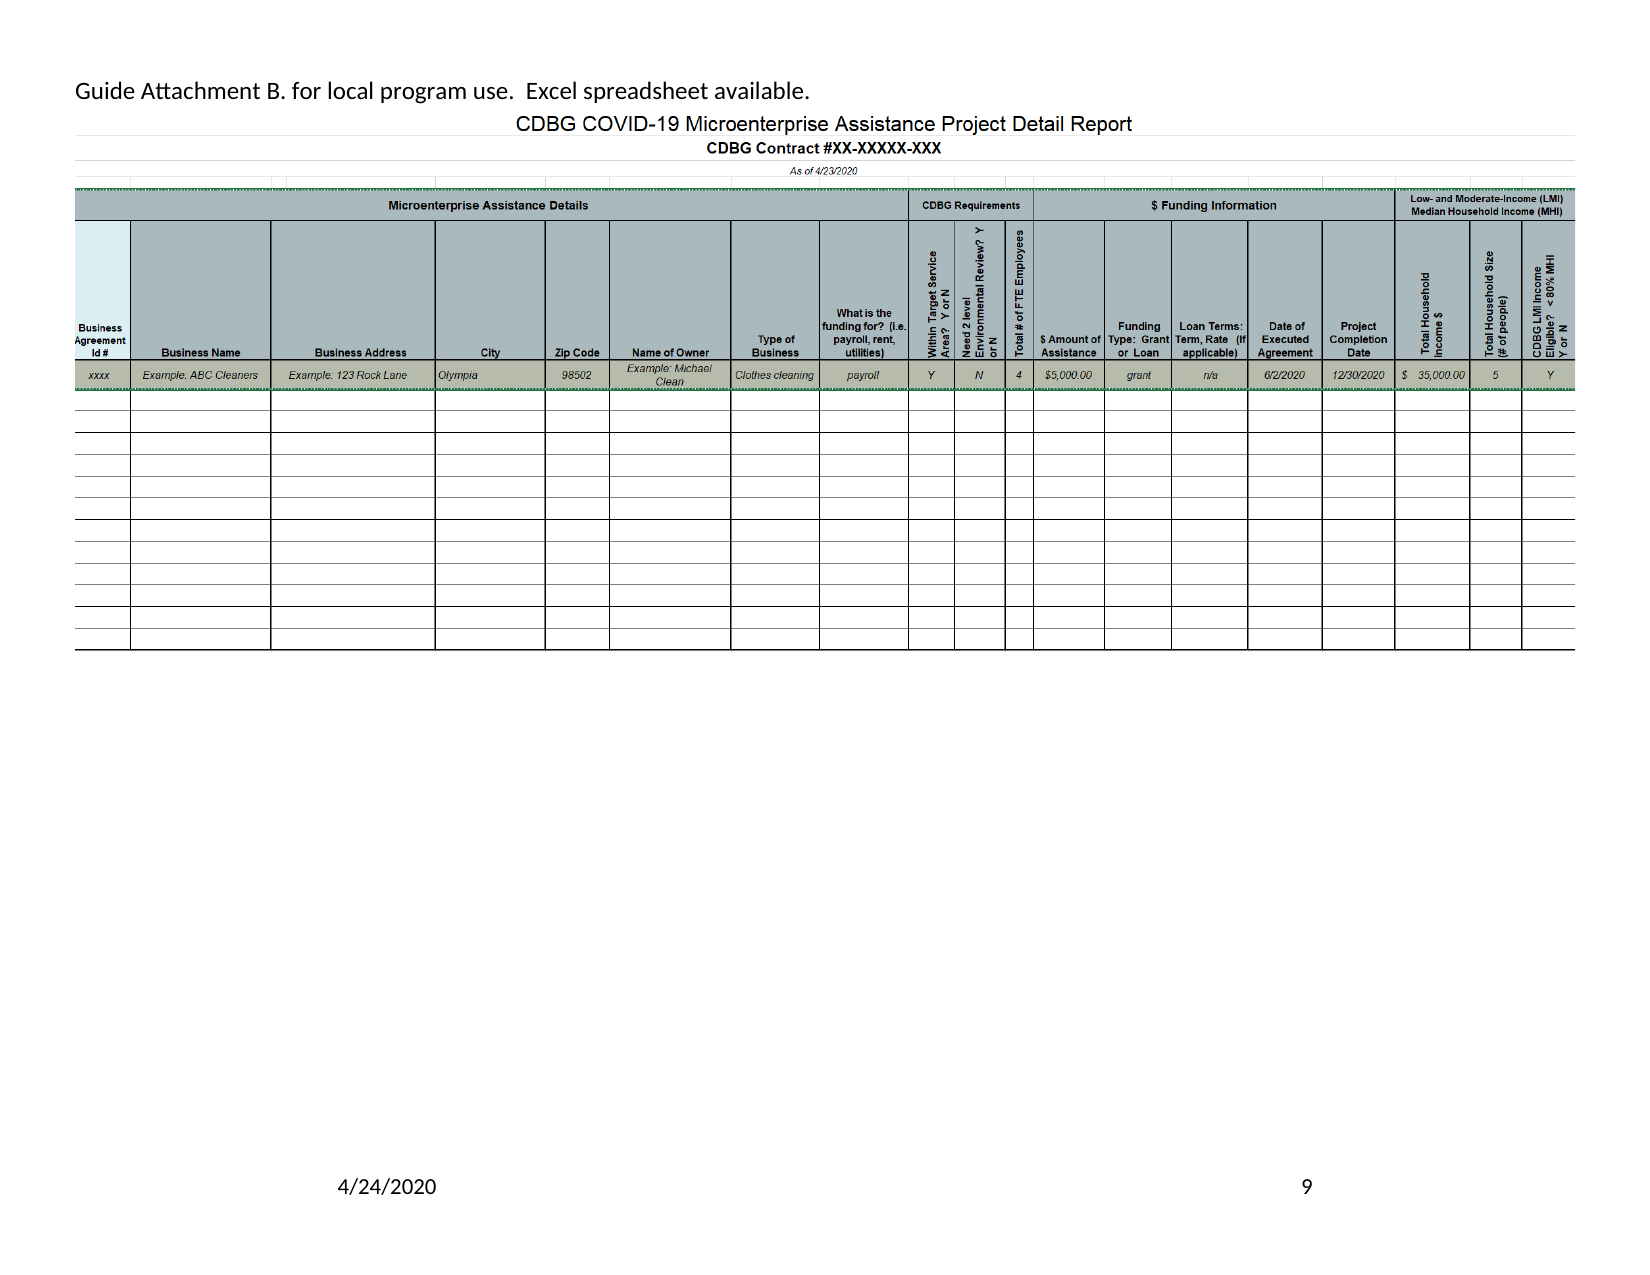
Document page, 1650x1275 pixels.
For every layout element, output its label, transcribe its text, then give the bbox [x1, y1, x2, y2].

picture [75, 105, 1575, 652]
text Guide Attachment B. for local program use. Excel spreadsheet available. [75, 75, 1575, 105]
